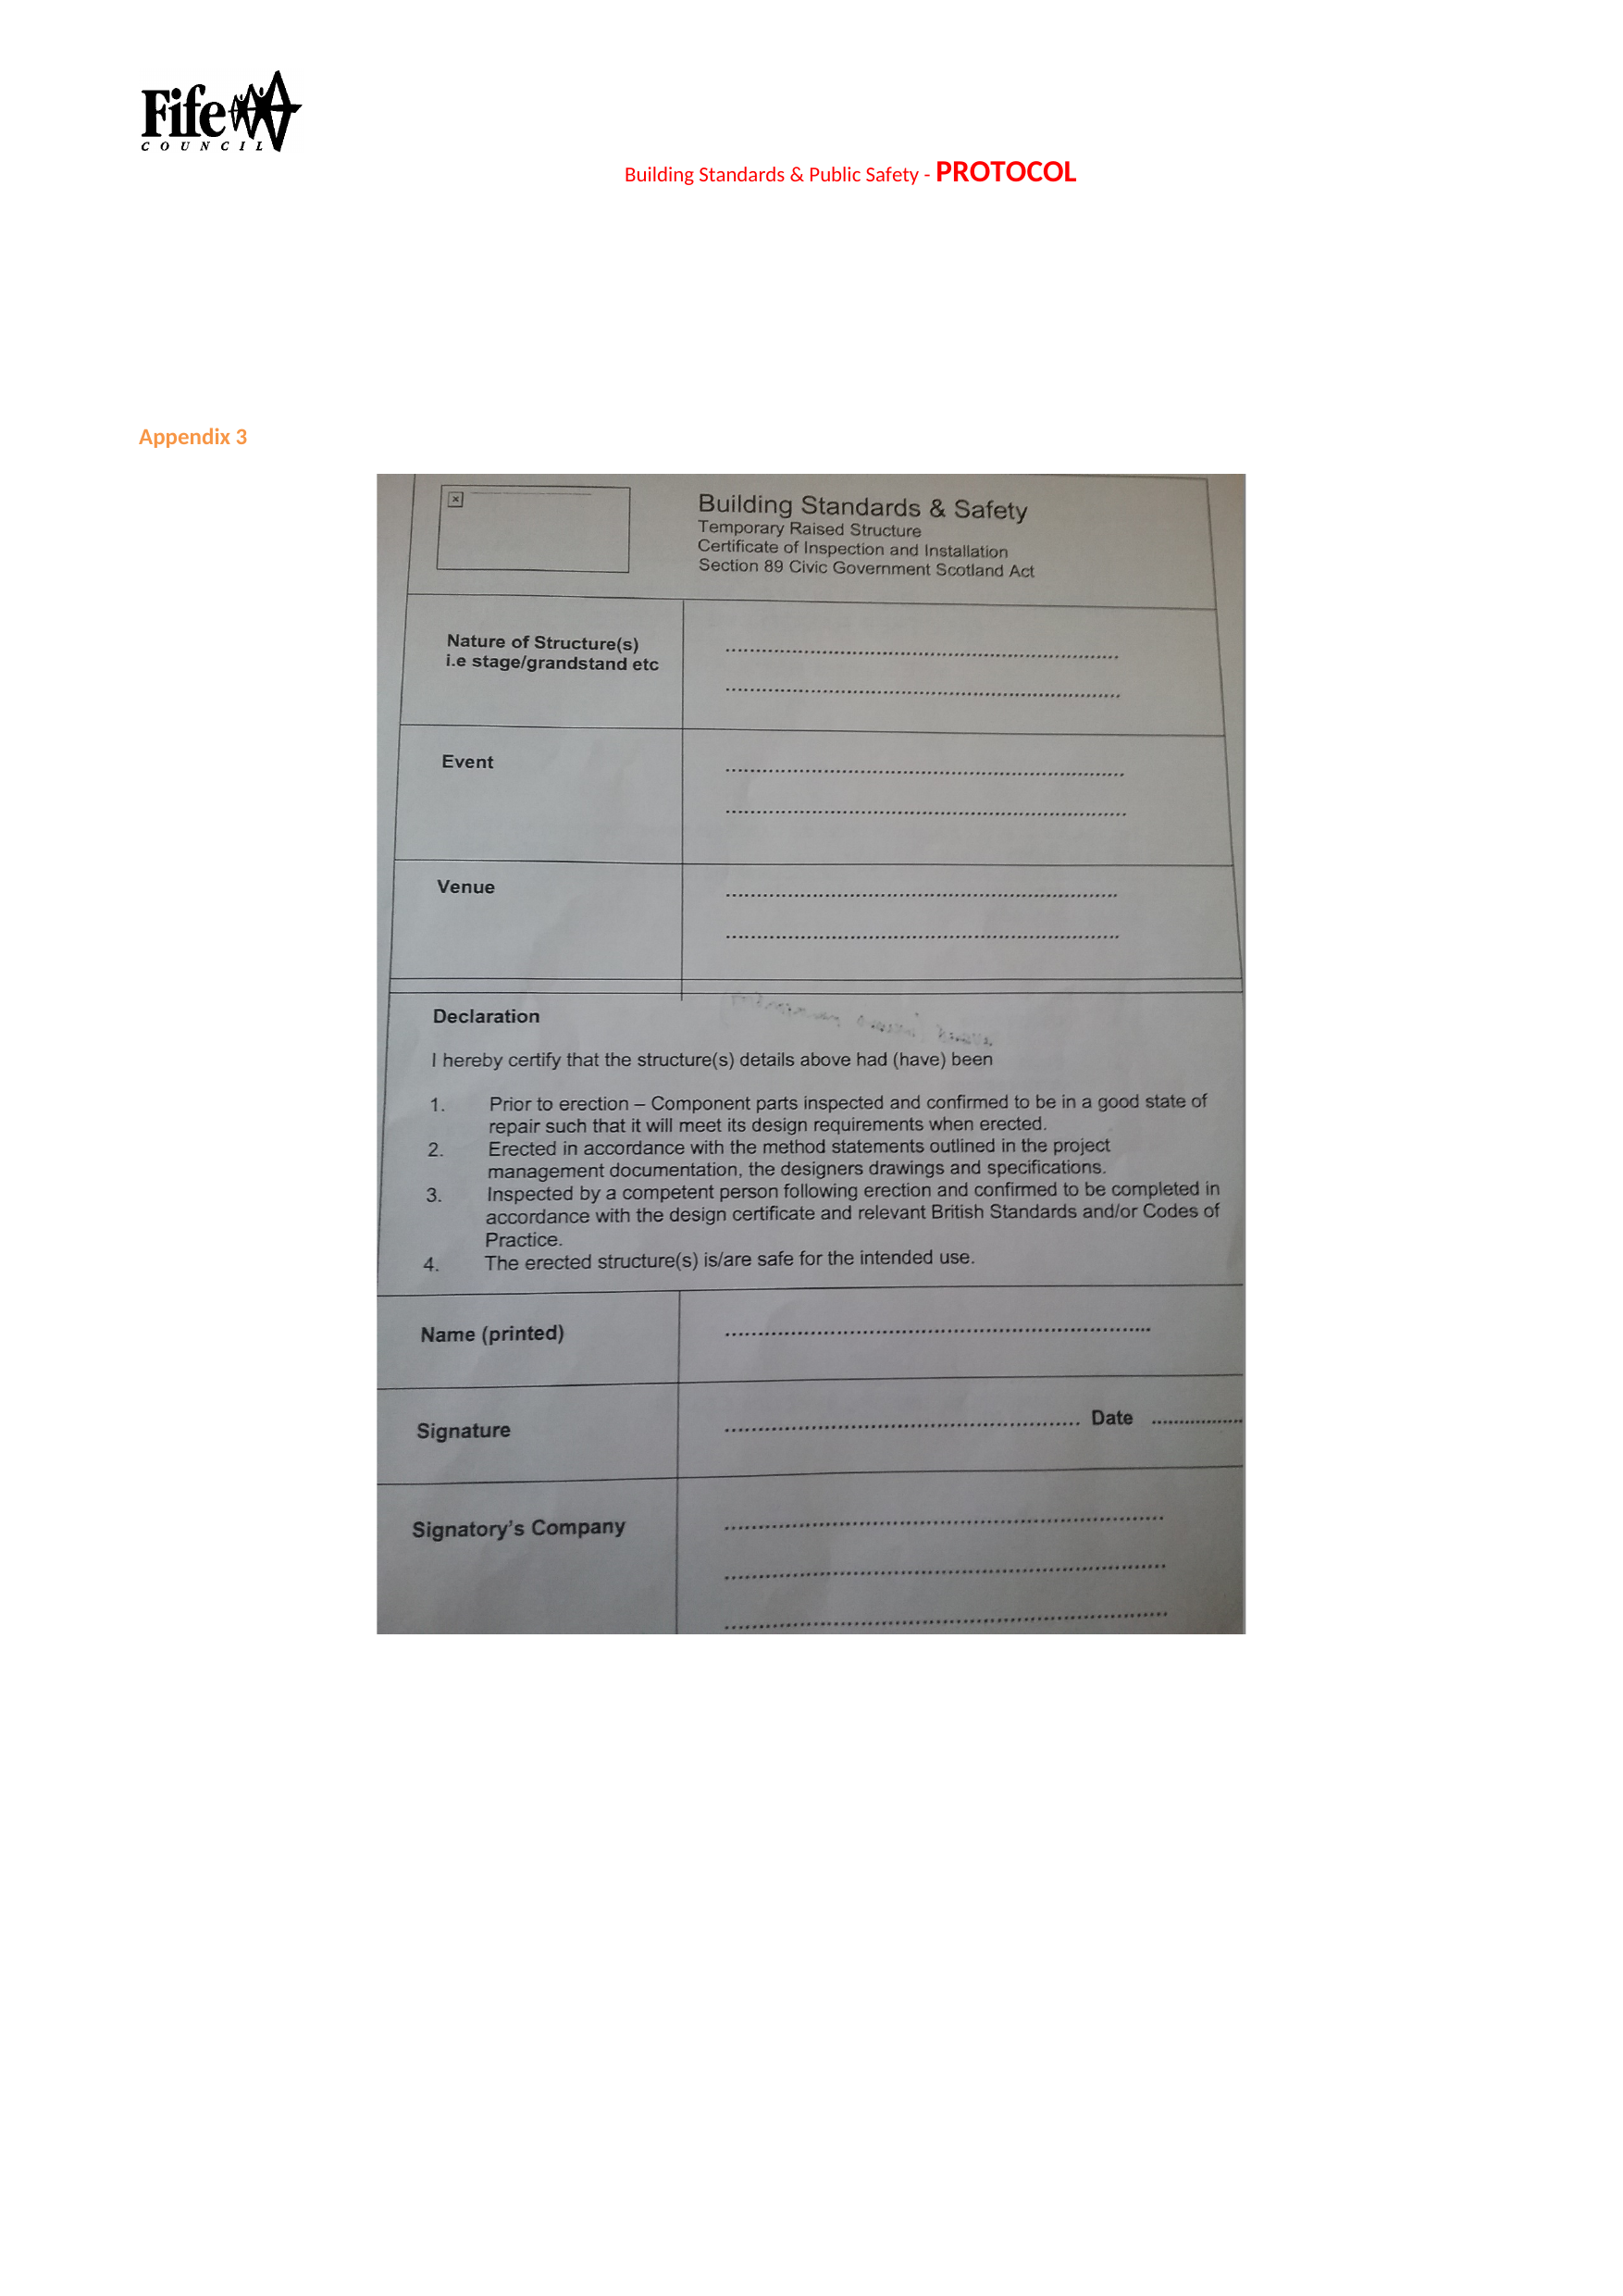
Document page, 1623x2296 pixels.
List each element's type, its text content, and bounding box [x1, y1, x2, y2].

text Appendix 3 [139, 423, 1484, 451]
picture [139, 68, 304, 153]
picture [377, 474, 1246, 1634]
